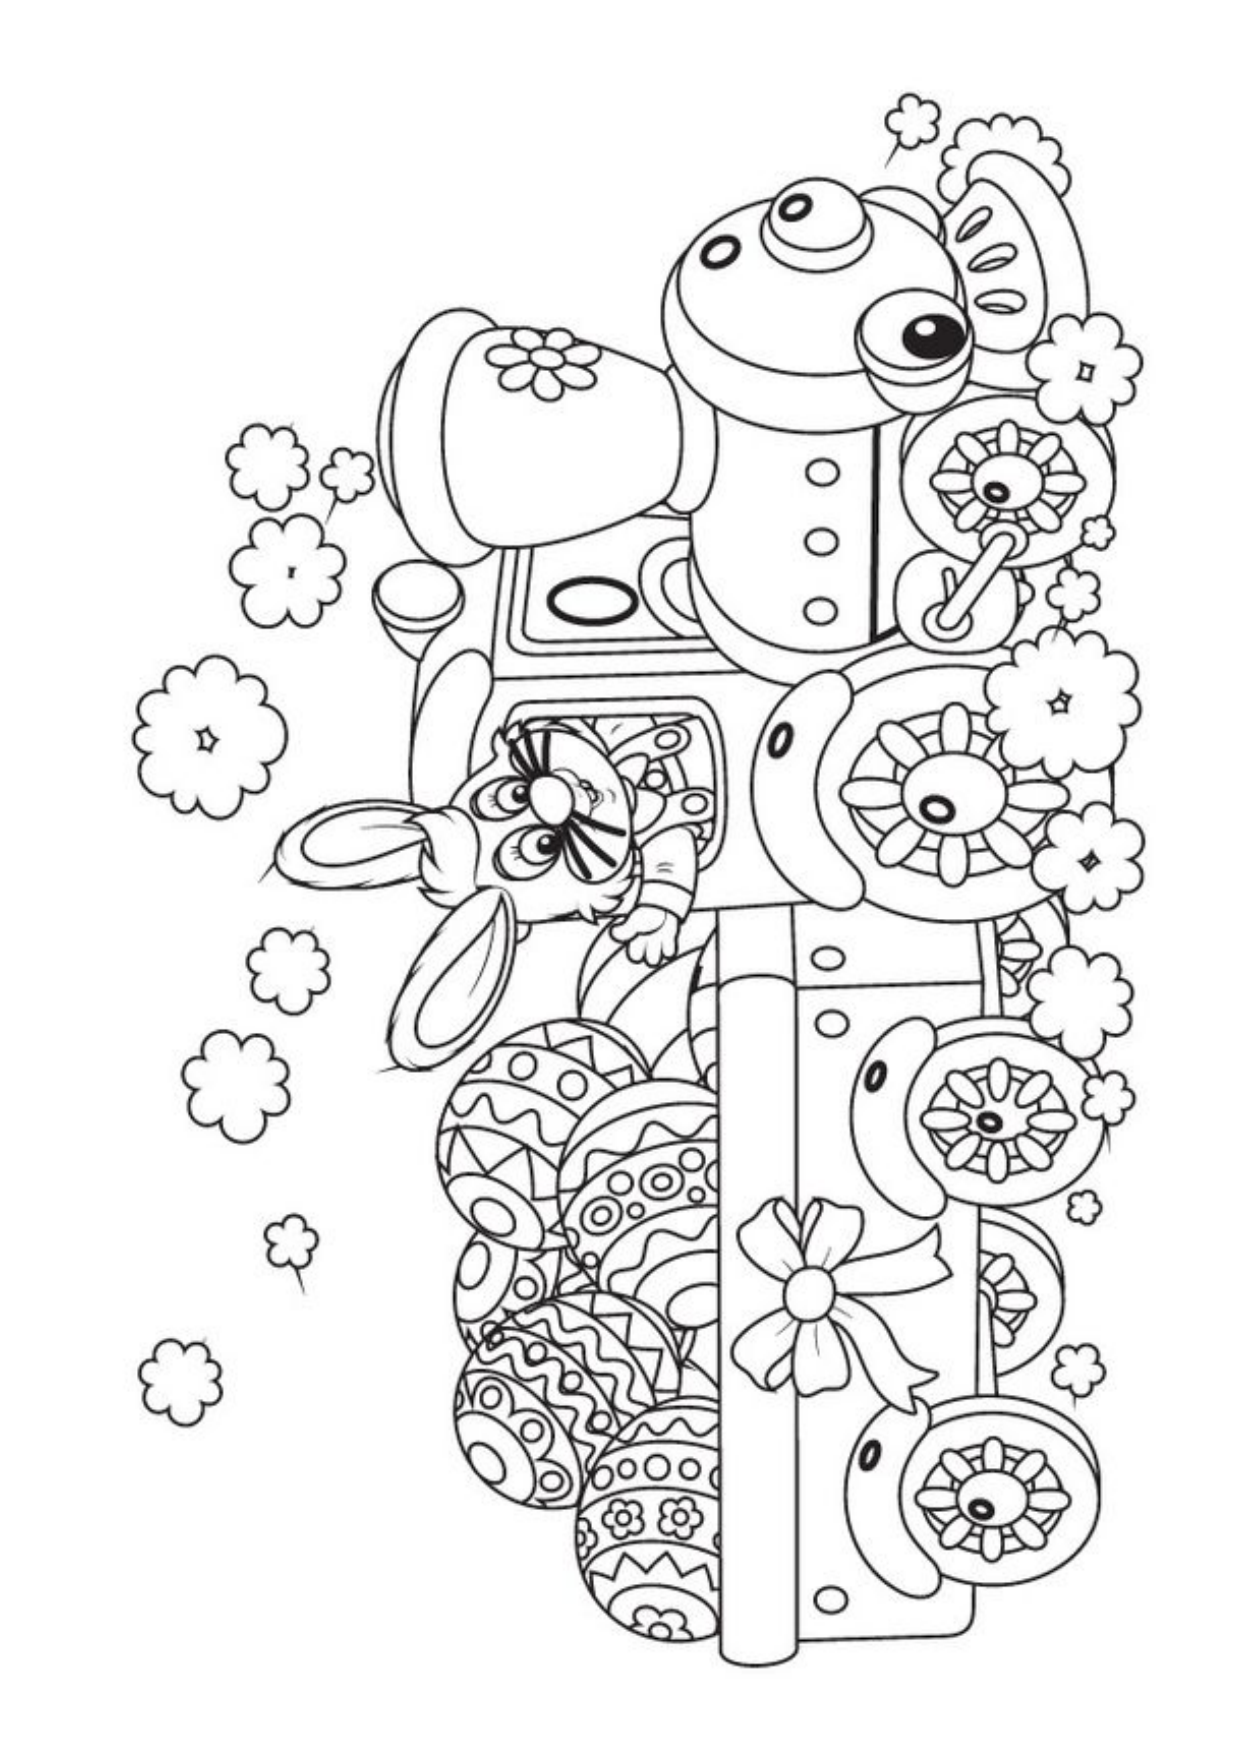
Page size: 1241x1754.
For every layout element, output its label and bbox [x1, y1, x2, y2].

picture [75, 75, 1223, 1679]
